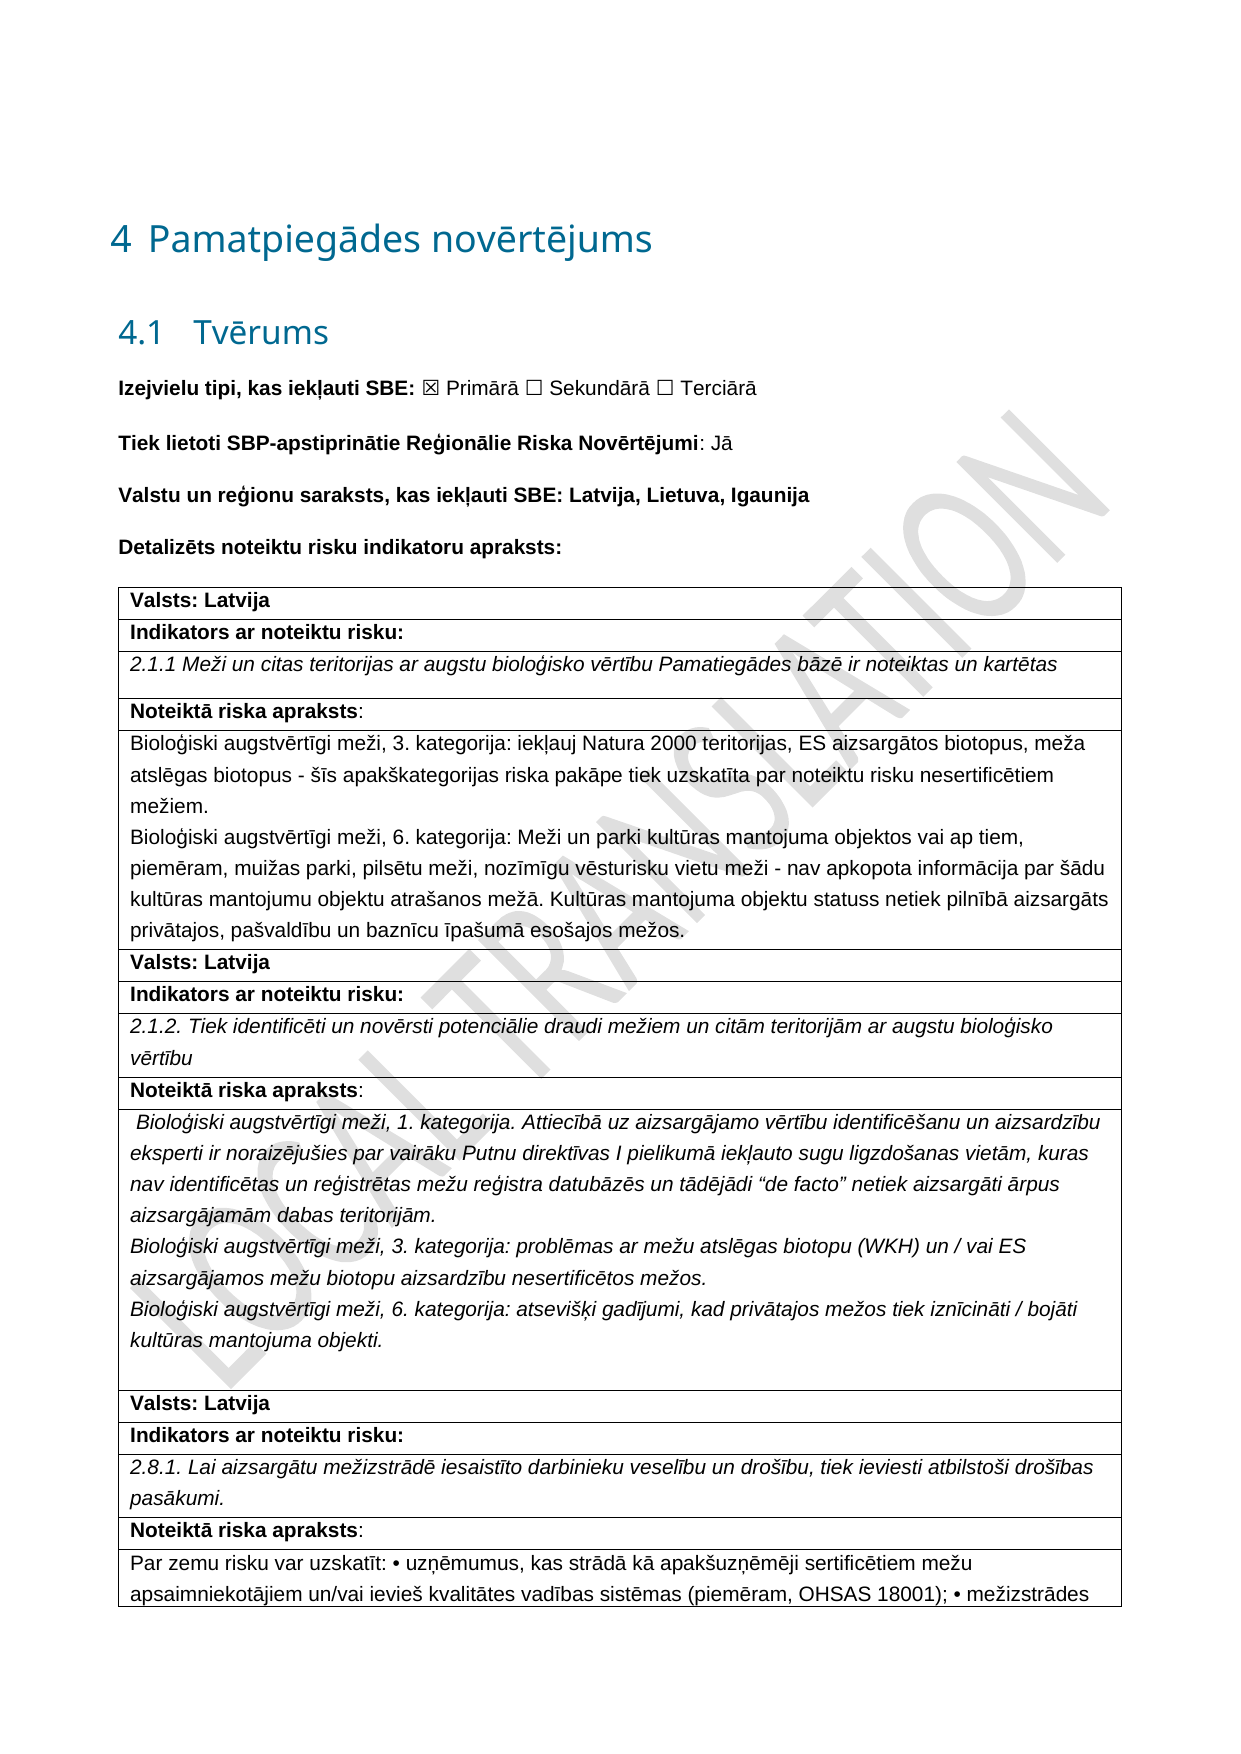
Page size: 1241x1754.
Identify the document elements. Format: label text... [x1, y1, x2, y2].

subtitle Pamatpiegādes novērtējums [110, 212, 1122, 263]
table_cell Noteiktā riska apraksts: [119, 1518, 1121, 1549]
table_cell Noteiktā riska apraksts: [119, 699, 1121, 730]
table_cell 2.8.1. Lai aizsargātu mežizstrādē iesaistīto darbinieku veselību un drošību, tiek ieviesti atbilstoši drošības pasākumi. [119, 1455, 1121, 1517]
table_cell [119, 1550, 1121, 1606]
subtitle Tvērums [118, 309, 1122, 354]
table_cell Bioloģiski augstvērtīgi meži, 3. kategorija: iekļauj Natura 2000 teritorijas, ES aizsargātos biotopus, meža atslēgas biotopus - šīs apakškategorijas riska pakāpe tiek uzskatīta par noteiktu risku nesertificētiem mežiem. Bioloģiski augstvērtīgi meži, 6. kategorija: Meži un parki kultūras mantojuma objektos vai ap tiem, piemēram, muižas parki, pilsētu meži, nozīmīgu vēsturisku vietu meži - nav apkopota informācija par šādu kultūras mantojumu objektu atrašanos mežā. Kultūras mantojuma objektu statuss netiek pilnībā aizsargāts privātajos, pašvaldību un baznīcu īpašumā esošajos mežos. [119, 731, 1121, 949]
table_cell Valsts: Latvija [119, 1391, 1121, 1422]
table_header Valsts: Latvija [119, 588, 1121, 619]
table_cell Noteiktā riska apraksts: [119, 1078, 1121, 1109]
table_cell Indikators ar noteiktu risku: [119, 620, 1121, 651]
text Valstu un reģionu saraksts, kas iekļauti SBE: Latvija, Lietuva, Igaunija [118, 483, 1122, 507]
table_cell 2.1.2. Tiek identificēti un novērsti potenciālie draudi mežiem un citām teritorijām ar augstu bioloģisko vērtību [119, 1014, 1121, 1077]
table_cell Indikators ar noteiktu risku: [119, 982, 1121, 1013]
text Detalizēts noteiktu risku indikatoru apraksts: [118, 535, 1122, 559]
table_cell Valsts: Latvija [119, 950, 1121, 981]
table_cell Indikators ar noteiktu risku: [119, 1423, 1121, 1454]
table_cell Bioloģiski augstvērtīgi meži, 1. kategorija. Attiecībā uz aizsargājamo vērtību identificēšanu un aizsardzību eksperti ir noraizējušies par vairāku Putnu direktīvas I pielikumā iekļauto sugu ligzdošanas vietām, kuras nav identificētas un reģistrētas mežu reģistra datubāzēs un tādējādi “de facto” netiek aizsargāti ārpus aizsargājamām dabas teritorijām. Bioloģiski augstvērtīgi meži, 3. kategorija: problēmas ar mežu atslēgas biotopu (WKH) un / vai ES aizsargājamos mežu biotopu aizsardzību nesertificētos mežos. Bioloģiski augstvērtīgi meži, 6. kategorija: atsevišķi gadījumi, kad privātajos mežos tiek iznīcināti / bojāti kultūras mantojuma objekti. [119, 1110, 1121, 1390]
table_cell 2.1.1 Meži un citas teritorijas ar augstu bioloģisko vērtību Pamatiegādes bāzē ir noteiktas un kartētas [119, 652, 1121, 698]
text Izejvielu tipi, kas iekļauti SBE: Primārā Sekundārā Terciārā [118, 373, 1122, 402]
text Tiek lietoti SBP-apstiprinātie Reģionālie Riska Novērtējumi: Jā [118, 431, 1122, 455]
